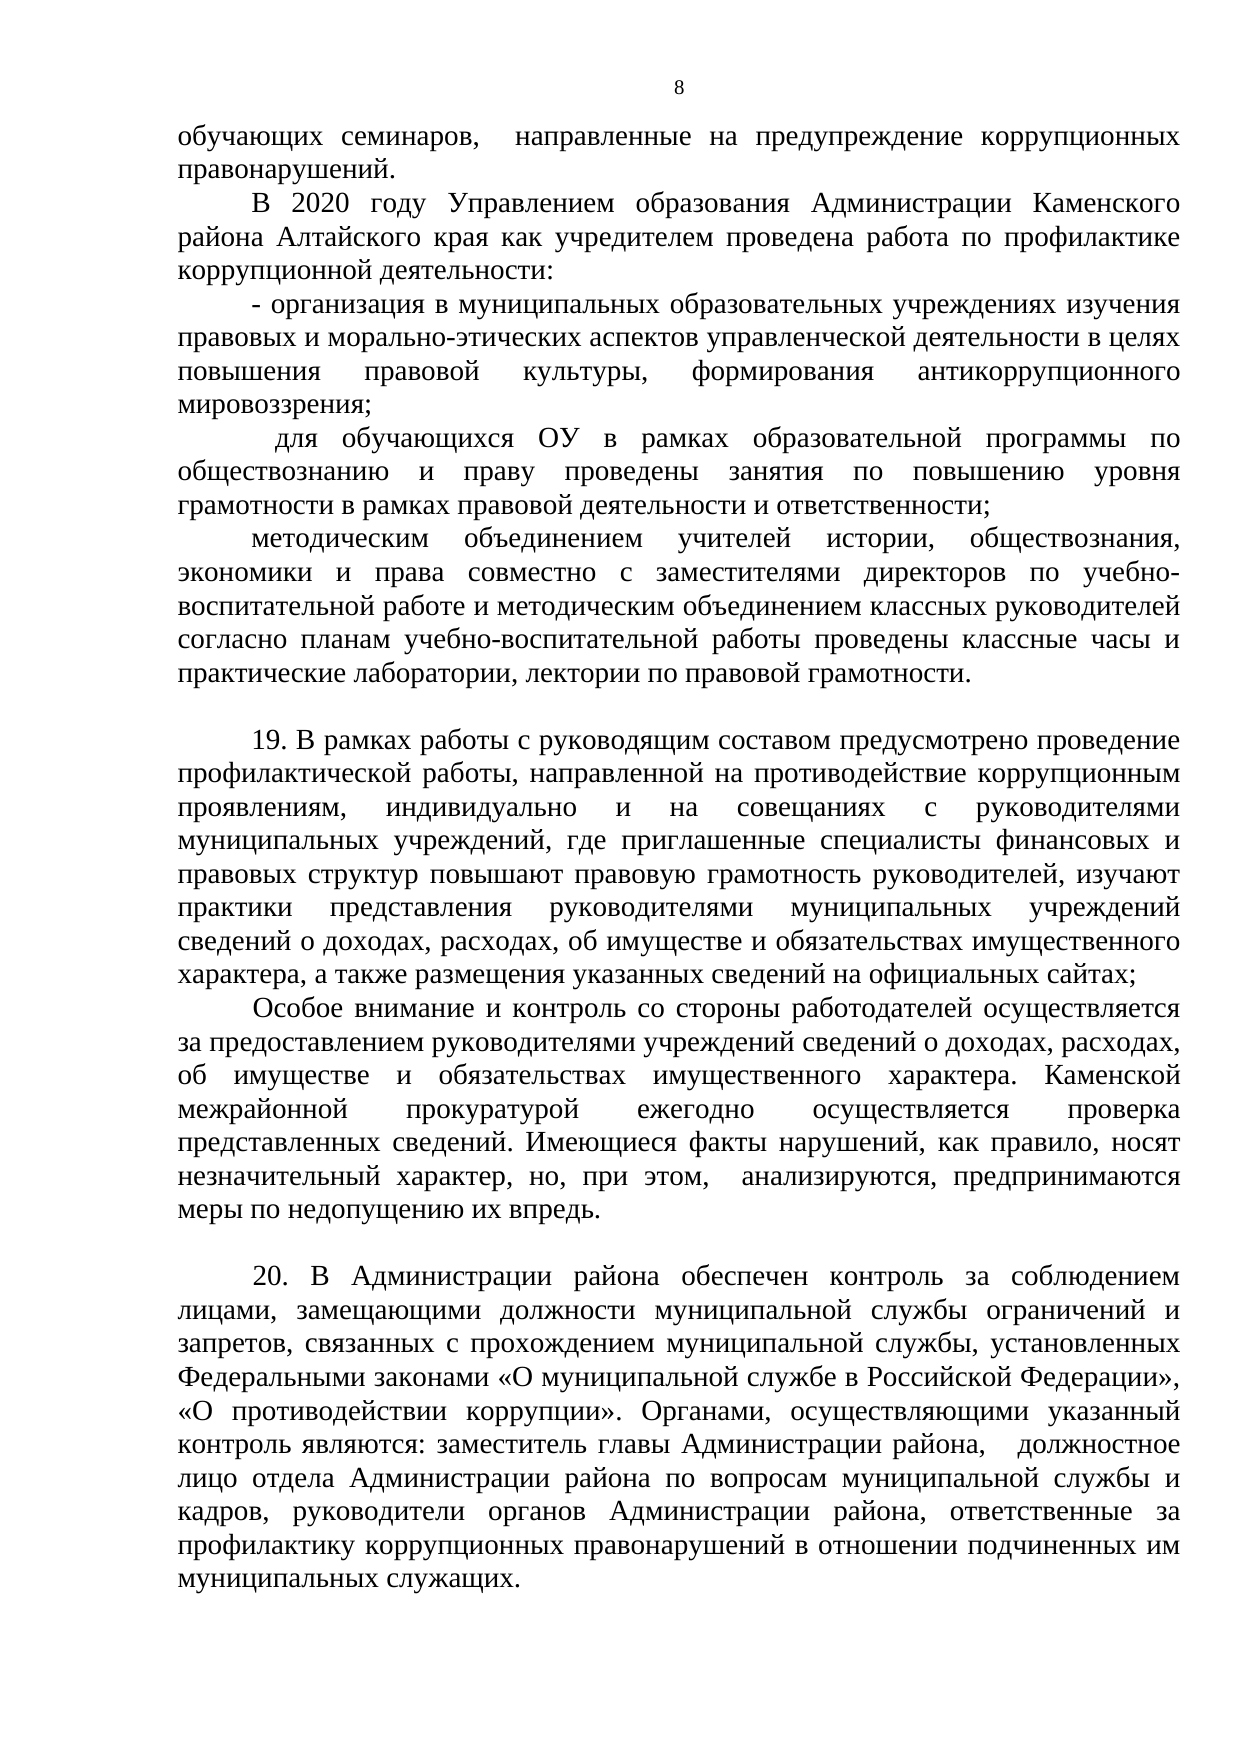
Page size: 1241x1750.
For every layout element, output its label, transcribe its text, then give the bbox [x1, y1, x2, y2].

text 19. В рамках работы с руководящим составом предусмотрено проведение профилактической работы, направленной на противодействие коррупционным проявлениям, индивидуально и на совещаниях с руководителями муниципальных учреждений, где приглашенные специалисты финансовых и правовых структур повышают правовую грамотность руководителей, изучают практики представления руководителями муниципальных учреждений сведений о доходах, расходах, об имуществе и обязательствах имущественного характера, а также размещения указанных сведений на официальных сайтах; [177, 722, 1181, 990]
text методическим объединением учителей истории, обществознания, экономики и права совместно с заместителями директоров по учебно-воспитательной работе и методическим объединением классных руководителей согласно планам учебно-воспитательной работы проведены классные часы и практические лаборатории, лектории по правовой грамотности. [177, 521, 1181, 688]
text Особое внимание и контроль со стороны работодателей осуществляется за предоставлением руководителями учреждений сведений о доходах, расходах, об имуществе и обязательствах имущественного характера. Каменской межрайонной прокуратурой ежегодно осуществляется проверка представленных сведений. Имеющиеся факты нарушений, как правило, носят незначительный характер, но, при этом, анализируются, предпринимаются меры по недопущению их впредь. [177, 990, 1181, 1225]
text 20. В Администрации района обеспечен контроль за соблюдением лицами, замещающими должности муниципальной службы ограничений и запретов, связанных с прохождением муниципальной службы, установленных Федеральными законами «О муниципальной службе в Российской Федерации», «О противодействии коррупции». Органами, осуществляющими указанный контроль являются: заместитель главы Администрации района, должностное лицо отдела Администрации района по вопросам муниципальной службы и кадров, руководители органов Администрации района, ответственные за профилактику коррупционных правонарушений в отношении подчиненных им муниципальных служащих. [177, 1258, 1181, 1594]
text для обучающихся ОУ в рамках образовательной программы по обществознанию и праву проведены занятия по повышению уровня грамотности в рамках правовой деятельности и ответственности; [177, 420, 1181, 521]
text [177, 118, 1181, 185]
text В 2020 году Управлением образования Администрации Каменского района Алтайского края как учредителем проведена работа по профилактике коррупционной деятельности: [177, 185, 1181, 286]
text - организация в муниципальных образовательных учреждениях изучения правовых и морально-этических аспектов управленческой деятельности в целях повышения правовой культуры, формирования антикоррупционного мировоззрения; [177, 286, 1181, 420]
